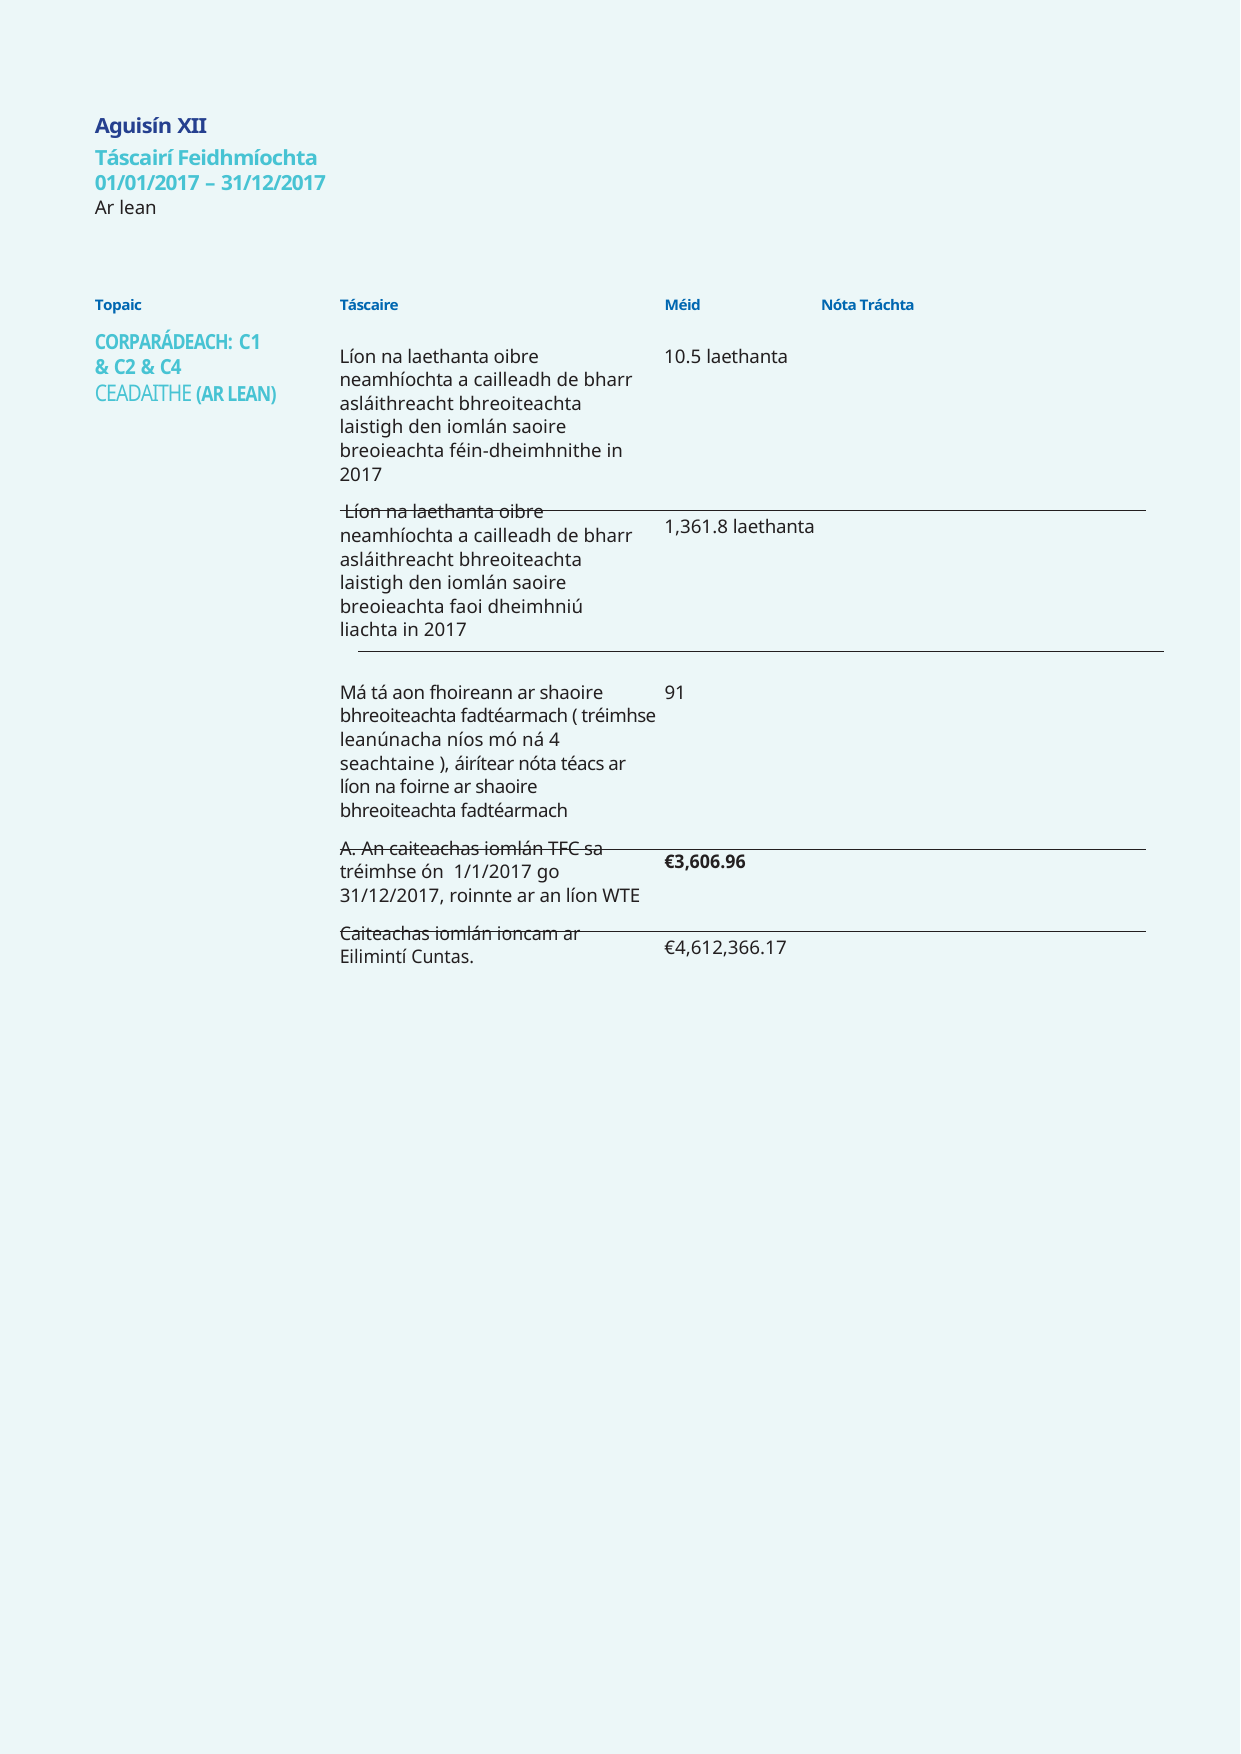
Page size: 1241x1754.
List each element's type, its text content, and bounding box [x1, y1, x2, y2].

text 1,361.8 laethanta [664, 513, 1157, 539]
subtitle €3,606.96 [664, 849, 1157, 874]
text €4,612,366.17 [664, 934, 1157, 960]
text Caiteachas iomlán ioncam ar Eilimintí Cuntas. [339, 921, 589, 968]
text 10.5 laethanta [664, 343, 1157, 369]
subtitle Aguisín XII [94, 113, 337, 138]
text Líon na laethanta oibre neamhíochta a cailleadh de bharr asláithreacht bhreoiteachta laistigh den iomlán saoire breoieachta féin-dheimhnithe in 2017 [339, 344, 643, 486]
text A. An caiteachas iomlán TFC sa tréimhse ón 1/1/2017 go 31/12/2017, roinnte ar an líon WTE [339, 836, 657, 907]
text CEADAITHE (AR LEAN) [94, 380, 328, 406]
text Líon na laethanta oibre neamhíochta a cailleadh de bharr asláithreacht bhreoiteachta laistigh den iomlán saoire breoieachta faoi dheimhniú liachta in 2017 [339, 500, 643, 641]
text Ar lean [94, 195, 1157, 219]
subtitle CORPARÁDEACH: C1 & C2 & C4 [94, 330, 275, 380]
text leanúnacha níos mó ná 4 seachtaine ), áirítear nóta téacs ar líon na foirne ar shaoire bhreoiteachta fadtéarmach [339, 728, 653, 822]
subtitle Táscairí Feidhmíochta 01/01/2017 – 31/12/2017 [94, 145, 337, 195]
text Topaic Táscaire Méid Nóta Tráchta [94, 295, 1157, 314]
text Má tá aon fhoireann ar shaoire 91 bhreoiteachta fadtéarmach ( tréimhse [339, 680, 686, 727]
